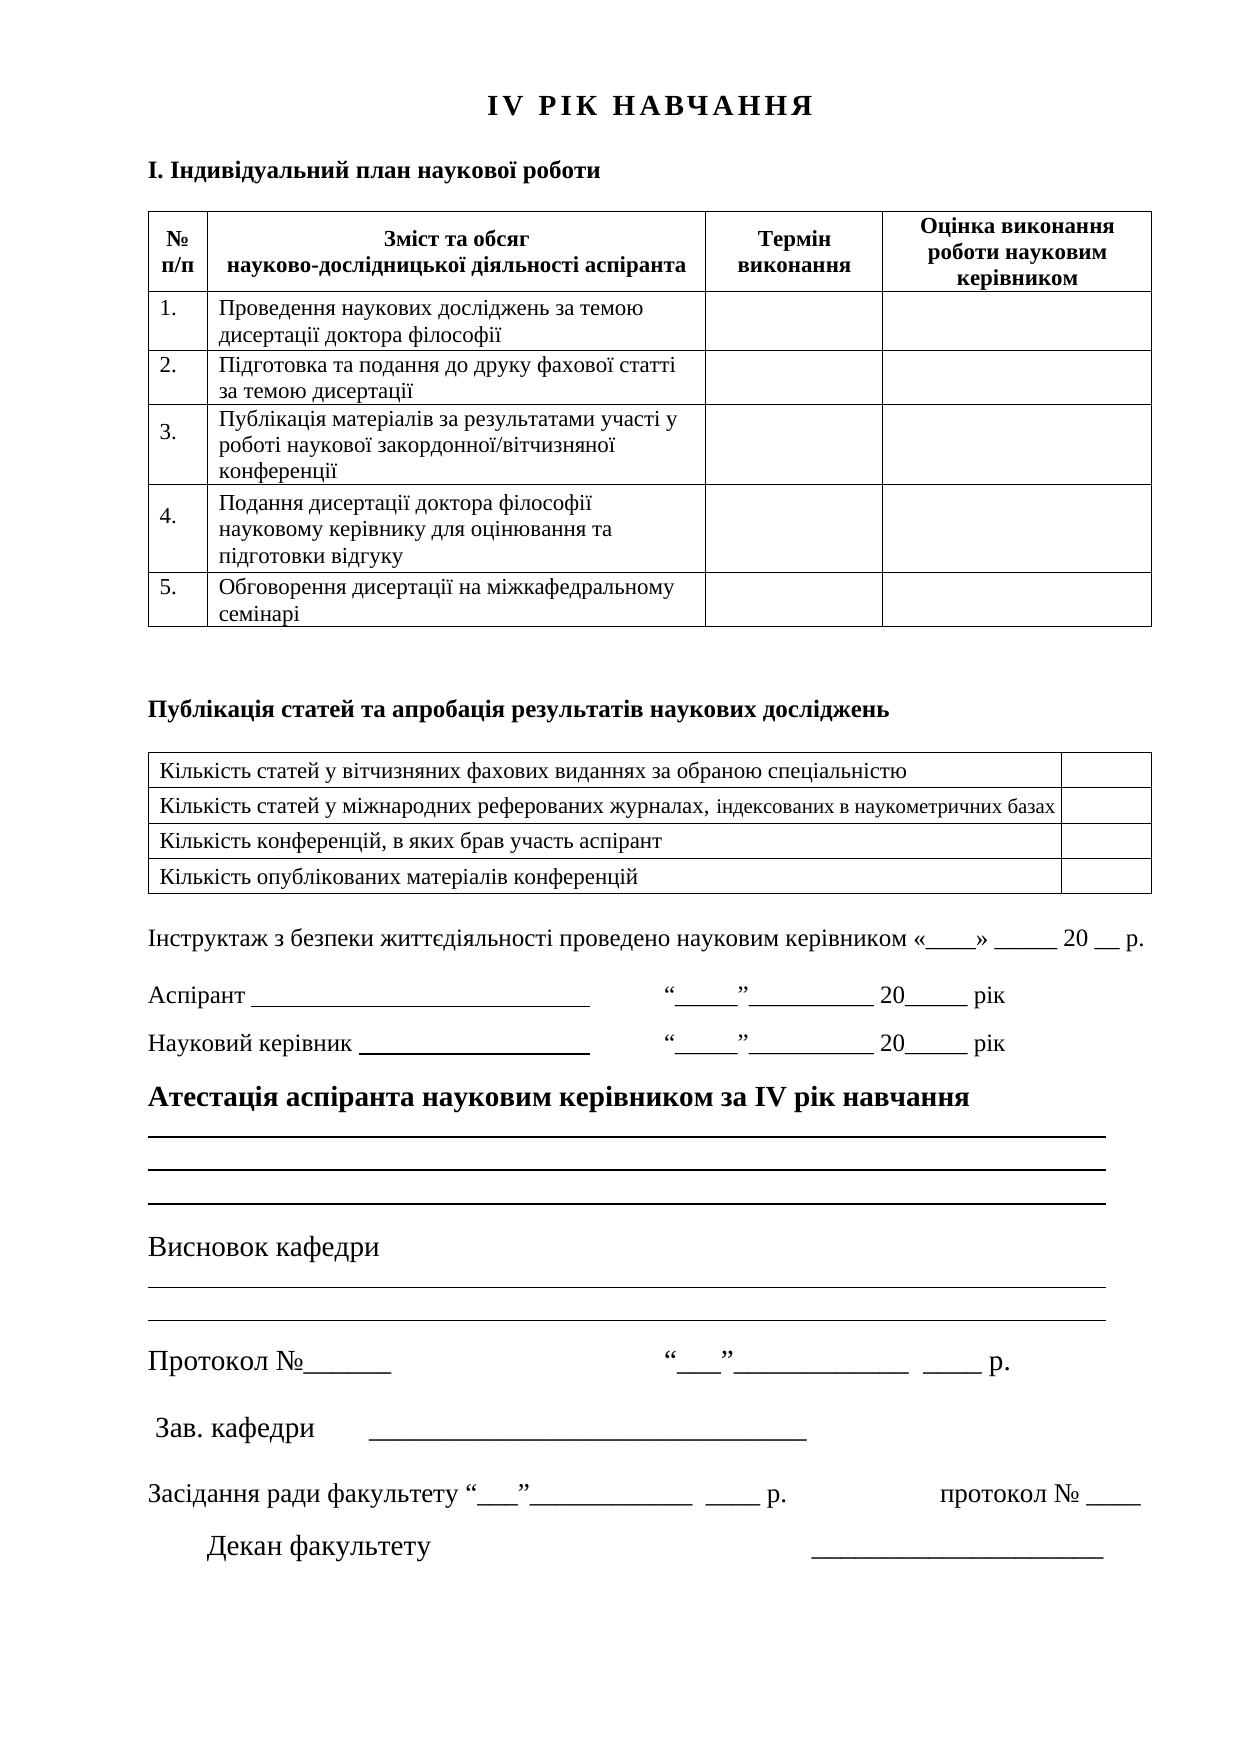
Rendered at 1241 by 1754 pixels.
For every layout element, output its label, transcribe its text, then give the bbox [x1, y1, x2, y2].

table_cell [706, 292, 882, 350]
table_cell Проведення наукових досліджень за темою дисертації доктора філософії [208, 292, 705, 350]
table_cell Кількість конференцій, в яких брав участь аспірант [149, 824, 1061, 858]
table_cell Обговорення дисертації на міжкафедральному семінарі [208, 573, 705, 626]
table_cell Публікація матеріалів за результатами участі у роботі наукової закордонної/вітчизняної конференції [208, 405, 705, 484]
table_cell [149, 405, 207, 484]
table_cell [1062, 824, 1151, 858]
text Засідання ради факультету “___”____________ ____ р. протокол № ____ [148, 1477, 1152, 1509]
table_cell [706, 573, 882, 626]
table_cell [883, 485, 1151, 572]
table_header Кількість статей у вітчизняних фахових виданнях за обраною спеціальністю [149, 753, 1061, 787]
text Аспірант “_____”__________ 20_____ рік [148, 981, 1152, 1009]
text Атестація аспіранта науковим керівником за ІV рік навчання [148, 1079, 1152, 1112]
table_cell [149, 351, 207, 404]
table_cell Подання дисертації доктора філософії науковому керівнику для оцінювання та підготовки відгуку [208, 485, 705, 572]
table_cell Кількість статей у міжнародних реферованих журналах, індексованих в наукометричних базах [149, 788, 1061, 822]
table_cell [706, 351, 882, 404]
table_cell [883, 573, 1151, 626]
table_header Оцінка виконання роботи науковим керівником [883, 212, 1151, 291]
table_cell [1062, 788, 1151, 822]
text І. Індивідуальний план наукової роботи [148, 156, 1152, 184]
text Науковий керівник “_____”__________ 20_____ рік [148, 1028, 1152, 1057]
table_cell [149, 573, 207, 626]
text ІV РІК НАВЧАННЯ [148, 88, 1152, 122]
table_cell [883, 292, 1151, 350]
table_cell [706, 405, 882, 484]
text Інструктаж з безпеки життєдіяльності проведено науковим керівником «____» _____ 20 __ р. [148, 923, 1152, 952]
text Висновок кафедри [148, 1229, 1152, 1263]
table_cell [1062, 859, 1151, 893]
table_header Термін виконання [706, 212, 882, 291]
text Зав. кафедри ______________________________ [148, 1410, 1152, 1444]
table_cell [149, 485, 207, 572]
table_cell Кількість опублікованих матеріалів конференцій [149, 859, 1061, 893]
table_cell [883, 405, 1151, 484]
table_cell [706, 485, 882, 572]
text Протокол №______ “___”____________ ____ р. [148, 1343, 1152, 1377]
table_header Зміст та обсяг науково-дослідницької діяльності аспіранта [208, 212, 705, 291]
table_cell [883, 351, 1151, 404]
text Публікація статей та апробація результатів наукових досліджень [148, 694, 1152, 723]
table_header [1062, 753, 1151, 787]
text Декан факультету ____________________ [148, 1528, 1152, 1561]
table_cell [149, 292, 207, 350]
table_header № п/п [149, 212, 207, 291]
table_cell Підготовка та подання до друку фахової статті за темою дисертації [208, 351, 705, 404]
